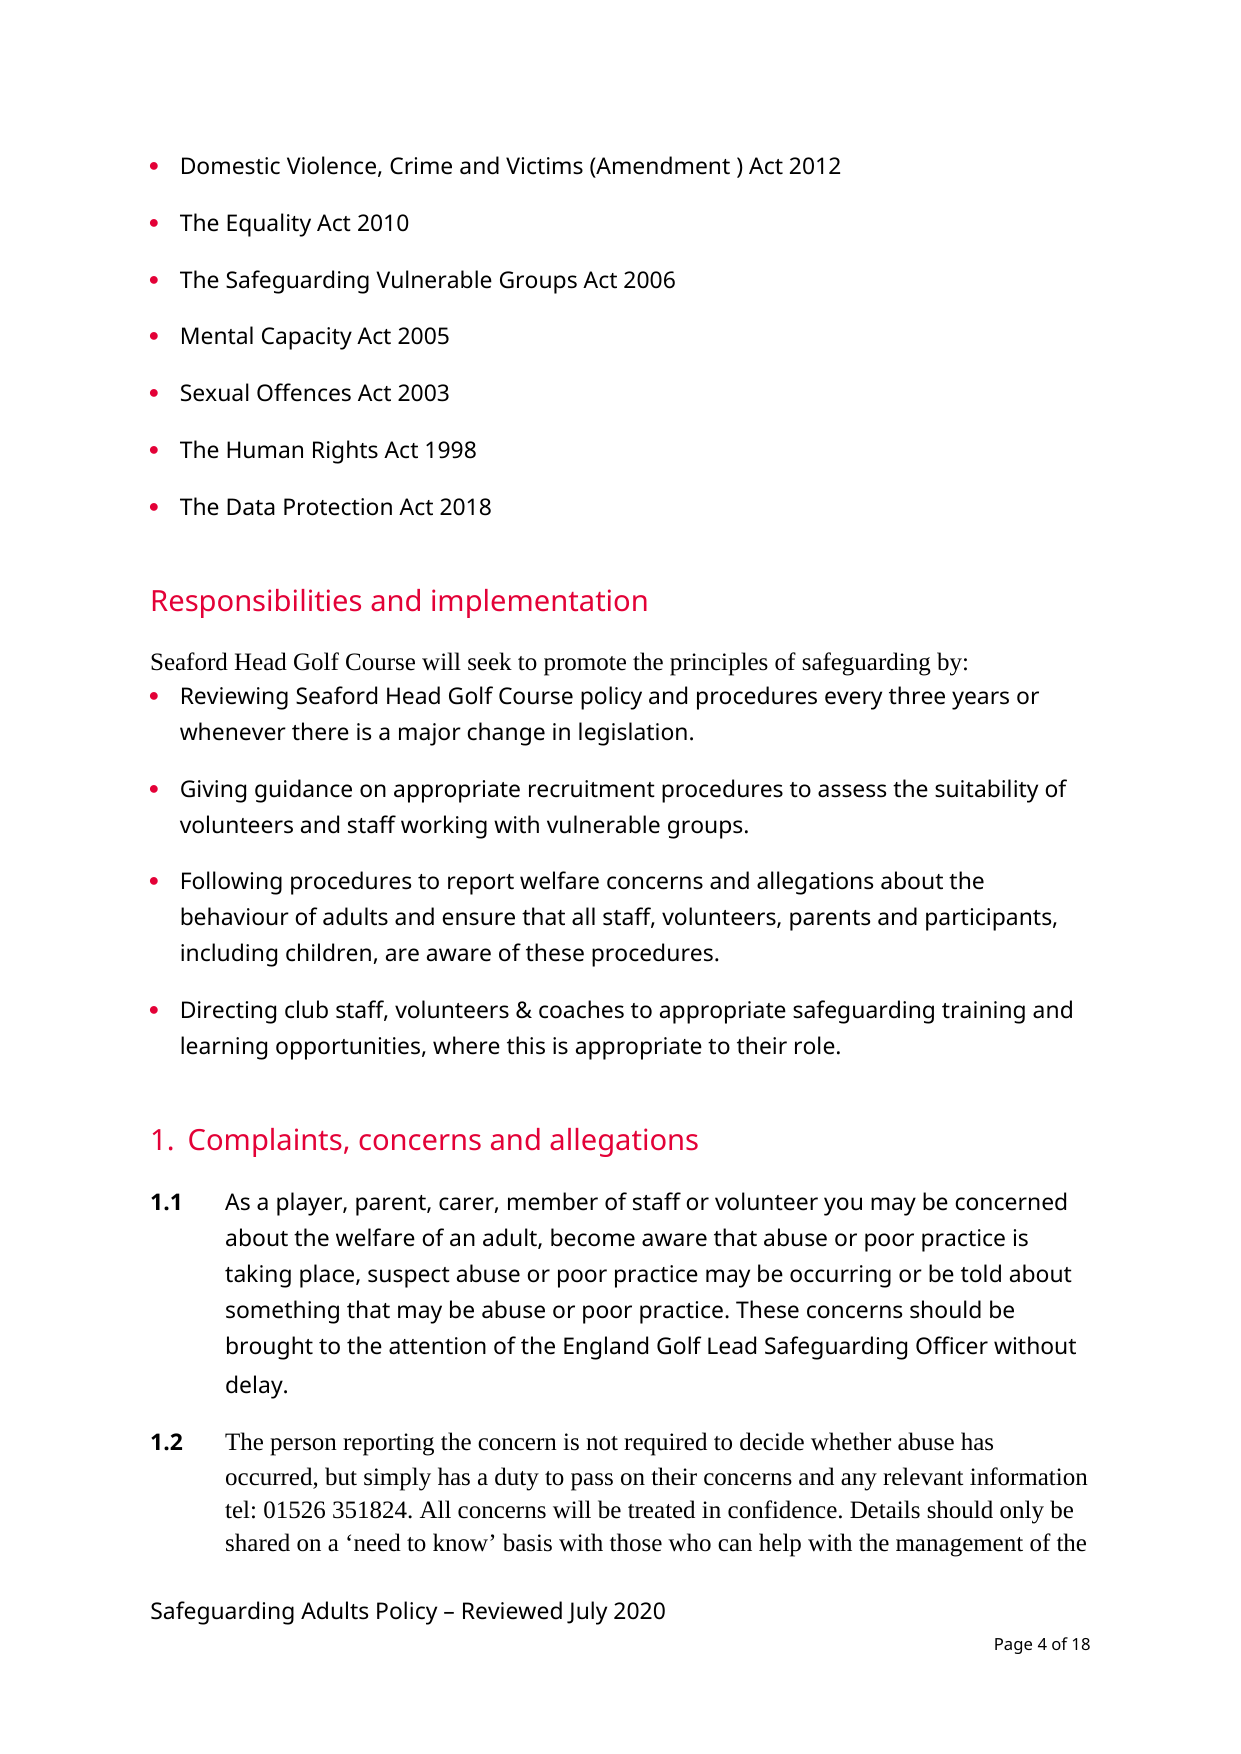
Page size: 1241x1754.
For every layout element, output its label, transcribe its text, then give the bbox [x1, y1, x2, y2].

list Sexual Offences Act 2003 [150, 377, 1090, 408]
list Domestic Violence, Crime and Victims (Amendment ) Act 2012 [150, 150, 1090, 181]
list The Human Rights Act 1998 [150, 434, 1090, 465]
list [150, 1426, 1090, 1557]
subtitle Complaints, concerns and allegations [150, 1120, 1090, 1159]
list The Data Protection Act 2018 [150, 491, 1090, 522]
list As a player, parent, carer, member of staff or volunteer you may be concerned about the welfare of an adult, become aware that abuse or poor practice is taking place, suspect abuse or poor practice may be occurring or be told about something that may be abuse or poor practice. These concerns should be brought to the attention of the England Golf Lead Safeguarding Officer without delay. [150, 1186, 1090, 1400]
list The Equality Act 2010 [150, 207, 1090, 238]
list Giving guidance on appropriate recruitment procedures to assess the suitability of volunteers and staff working with vulnerable groups. [150, 773, 1090, 840]
subtitle Responsibilities and implementation [150, 580, 1090, 620]
list Mental Capacity Act 2005 [150, 320, 1090, 352]
list Directing club staff, volunteers & coaches to appropriate safeguarding training and learning opportunities, where this is appropriate to their role. [150, 994, 1090, 1061]
text Seaford Head Golf Course will seek to promote the principles of safeguarding by: [150, 647, 1090, 676]
list The Safeguarding Vulnerable Groups Act 2006 [150, 263, 1090, 295]
list Reviewing Seaford Head Golf Course policy and procedures every three years or whenever there is a major change in legislation. [150, 680, 1090, 747]
list Following procedures to report welfare concerns and allegations about the behaviour of adults and ensure that all staff, volunteers, parents and participants, including children, are aware of these procedures. [150, 865, 1090, 968]
